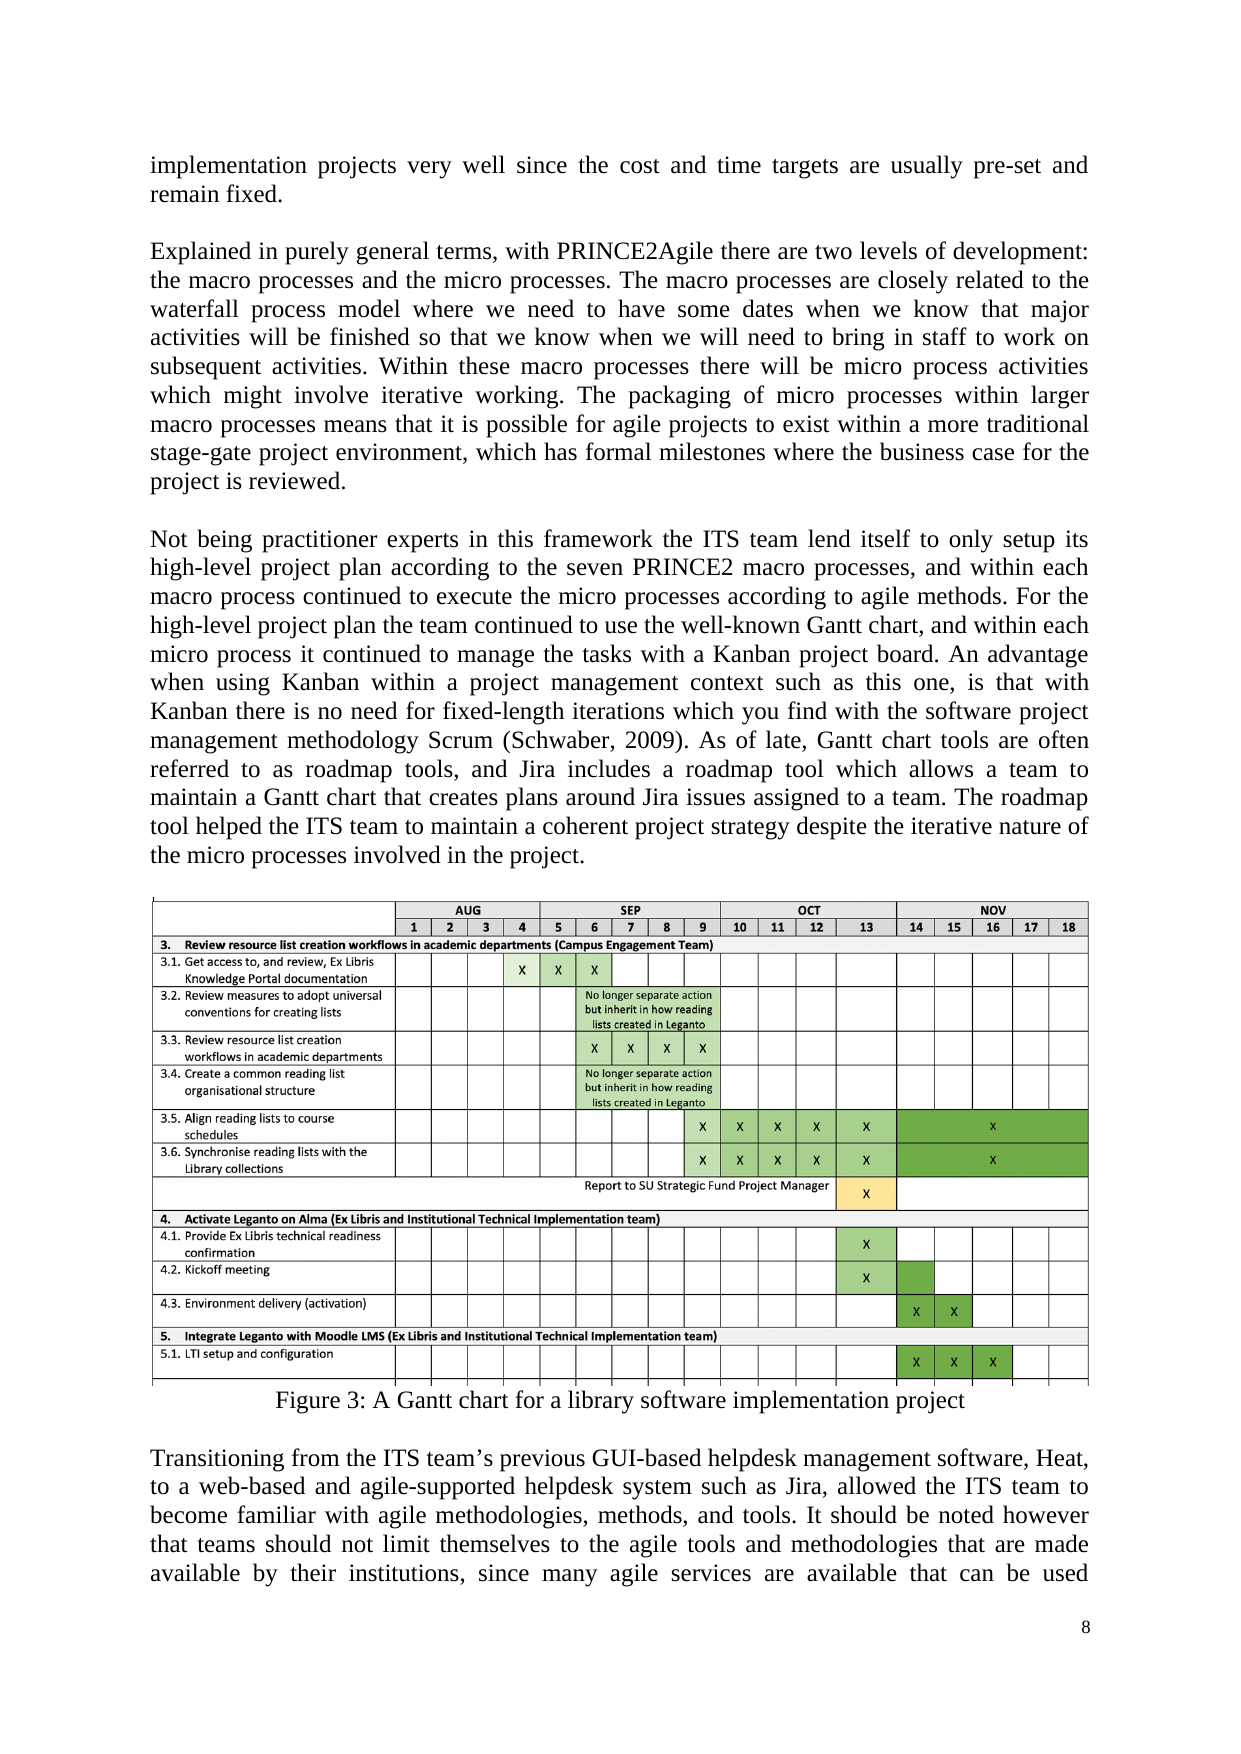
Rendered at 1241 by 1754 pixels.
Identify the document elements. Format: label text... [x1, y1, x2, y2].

text Explained in purely general terms, with PRINCE2Agile there are two levels of development: the macro processes and the micro processes. The macro processes are closely related to the waterfall process model where we need to have some dates when we know that major activities will be finished so that we know when we will need to bring in staff to work on subsequent activities. Within these macro processes there will be micro process activities which might involve iterative working. The packaging of micro processes within larger macro processes means that it is possible for agile projects to exist within a more traditional stage-gate project environment, which has formal milestones where the business case for the project is reviewed. [150, 236, 1090, 495]
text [150, 150, 1090, 207]
text Figure 3: A Gantt chart for a library software implementation project [150, 1386, 1090, 1414]
text Not being practitioner experts in this framework the ITS team lend itself to only setup its high-level project plan according to the seven PRINCE2 macro processes, and within each macro process continued to execute the micro processes according to agile methods. For the high-level project plan the team continued to use the well-known Gantt chart, and within each micro process it continued to manage the tasks with a Kanban project board. An advantage when using Kanban within a project management context such as this one, is that with Kanban there is no need for fixed-length iterations which you find with the software project management methodology Scrum (Schwaber, 2009). As of late, Gantt chart tools are often referred to as roadmap tools, and Jira includes a roadmap tool which allows a team to maintain a Gantt chart that creates plans around Jira issues assigned to a team. The roadmap tool helped the ITS team to maintain a coherent project strategy despite the iterative nature of the micro processes involved in the project. [150, 524, 1090, 869]
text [150, 1443, 1090, 1586]
picture [150, 897, 1091, 1386]
